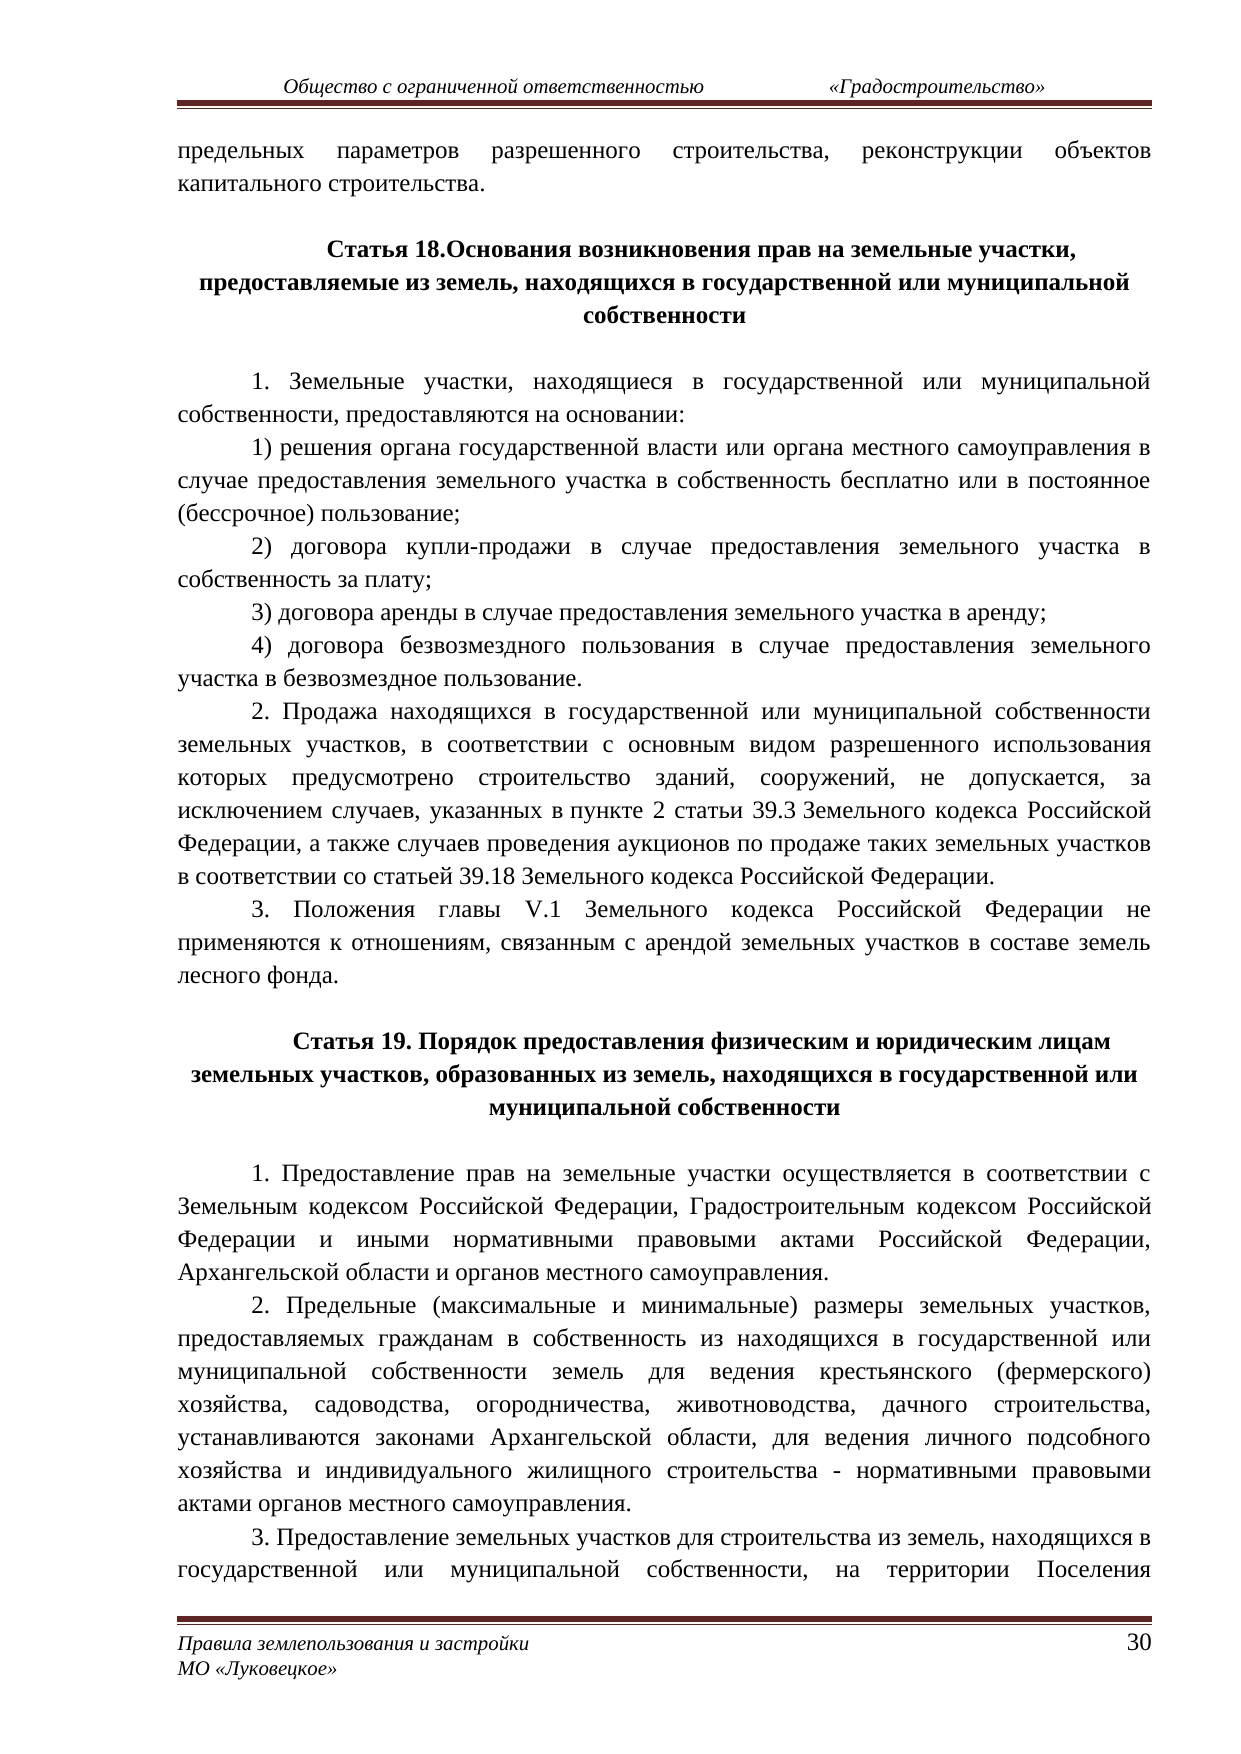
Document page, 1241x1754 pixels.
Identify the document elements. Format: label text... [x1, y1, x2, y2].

text 2. Предельные (максимальные и минимальные) размеры земельных участков, предоставляемых гражданам в собственность из находящихся в государственной или муниципальной собственности земель для ведения крестьянского (фермерского) хозяйства, садоводства, огородничества, животноводства, дачного строительства, устанавливаются законами Архангельской области, для ведения личного подсобного хозяйства и индивидуального жилищного строительства - нормативными правовыми актами органов местного самоуправления. [177, 1290, 1152, 1517]
text Статья 19. Порядок предоставления физическим и юридическим лицам земельных участков, образованных из земель, находящихся в государственной или муниципальной собственности [177, 1026, 1152, 1121]
text 3. Положения главы V.1 Земельного кодекса Российской Федерации не применяются к отношениям, связанным с арендой земельных участков в составе земель лесного фонда. [177, 894, 1152, 989]
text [177, 135, 1152, 196]
text 1. Земельные участки, находящиеся в государственной или муниципальной собственности, предоставляются на основании: [177, 366, 1152, 428]
text 2) договора купли-продажи в случае предоставления земельного участка в собственность за плату; [177, 531, 1152, 593]
text 3) договора аренды в случае предоставления земельного участка в аренду; [177, 597, 1152, 626]
text 1) решения органа государственной власти или органа местного самоуправления в случае предоставления земельного участка в собственность бесплатно или в постоянное (бессрочное) пользование; [177, 432, 1152, 527]
text 4) договора безвозмездного пользования в случае предоставления земельного участка в безвозмездное пользование. [177, 630, 1152, 692]
text 1. Предоставление прав на земельные участки осуществляется в соответствии с Земельным кодексом Российской Федерации, Градостроительным кодексом Российской Федерации и иными нормативными правовыми актами Российской Федерации, Архангельской области и органов местного самоуправления. [177, 1158, 1152, 1286]
text 2. Продажа находящихся в государственной или муниципальной собственности земельных участков, в соответствии с основным видом разрешенного использования которых предусмотрено строительство зданий, сооружений, не допускается, за исключением случаев, указанных в пункте 2 статьи 39.3 Земельного кодекса Российской Федерации, а также случаев проведения аукционов по продаже таких земельных участков в соответствии со статьей 39.18 Земельного кодекса Российской Федерации. [177, 696, 1152, 890]
text Статья 18.Основания возникновения прав на земельные участки, предоставляемые из земель, находящихся в государственной или муниципальной собственности [177, 234, 1152, 328]
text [177, 1522, 1152, 1583]
